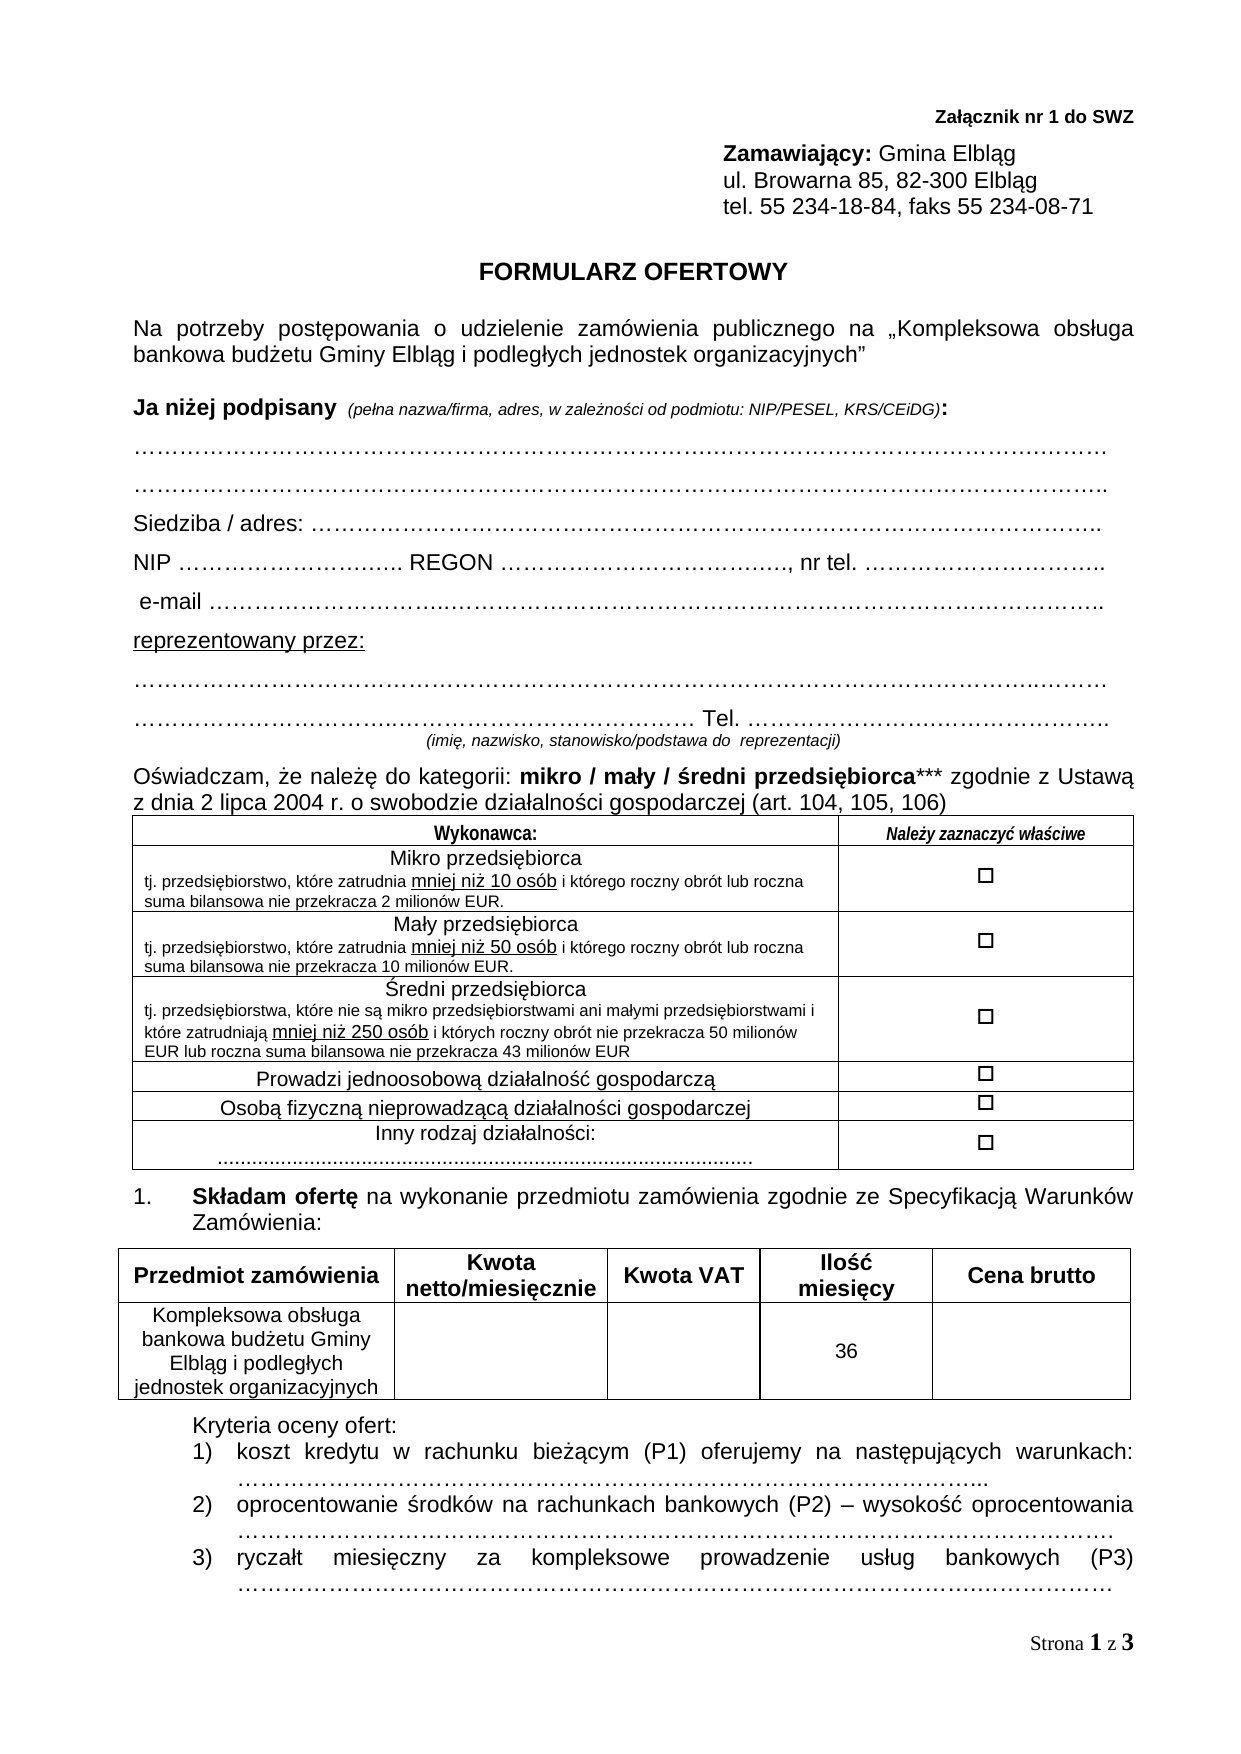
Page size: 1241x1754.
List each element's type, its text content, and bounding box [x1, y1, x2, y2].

text FORMULARZ OFERTOWY [133, 257, 1134, 286]
text Zamawiający: Gmina Elbląg [133, 140, 1134, 167]
text ……………………………………………………………………………………………………………….. [133, 471, 1134, 498]
text ul. Browarna 85, 82-300 Elbląg [694, 167, 1134, 193]
table_cell [839, 977, 1133, 1061]
text (imię, nazwisko, stanowisko/podstawa do reprezentacji) [133, 731, 1134, 750]
table_header Kwota VAT [608, 1249, 759, 1302]
text reprezentowany przez: [133, 627, 1134, 653]
table_cell [839, 1062, 1133, 1091]
text Siedziba / adres: ………………………………………………………………………………………….. [133, 510, 1134, 537]
table_cell Mały przedsiębiorca tj. przedsiębiorstwo, które zatrudnia mniej niż 50 osób i którego roczny obrót lub roczna suma bilansowa nie przekracza 10 milionów EUR. [133, 912, 838, 976]
text Załącznik nr 1 do SWZ [133, 106, 1134, 128]
table_cell Średni przedsiębiorca tj. przedsiębiorstwa, które nie są mikro przedsiębiorstwami ani małymi przedsiębiorstwami i które zatrudniają mniej niż 250 osób i których roczny obrót nie przekracza 50 milionów EUR lub roczna suma bilansowa nie przekracza 43 milionów EUR [133, 977, 838, 1061]
table_header Należy zaznaczyć właściwe [839, 816, 1133, 845]
table_cell Prowadzi jednoosobową działalność gospodarczą [133, 1062, 838, 1091]
table_cell [839, 1121, 1133, 1169]
table_cell 36 [761, 1303, 932, 1398]
table_cell [839, 912, 1133, 976]
table_cell Inny rodzaj działalności: ............................................................................................. [133, 1121, 838, 1169]
table_header Przedmiot zamówienia [119, 1249, 394, 1302]
text Na potrzeby postępowania o udzielenie zamówienia publicznego na „Kompleksowa obsługa bankowa budżetu Gminy Elbląg i podległych jednostek organizacyjnych” [133, 315, 1134, 367]
text Oświadczam, że należę do kategorii: mikro / mały / średni przedsiębiorca*** zgodnie z Ustawą z dnia 2 lipca 2004 r. o swobodzie działalności gospodarczej (art. 104, 105, 106) [133, 763, 1134, 815]
table_header Kwota netto/miesięcznie [395, 1249, 607, 1302]
text NIP …………………….….. REGON …………………………….…., nr tel. ………………………….. [133, 549, 1134, 576]
table_cell Mikro przedsiębiorca tj. przedsiębiorstwo, które zatrudnia mniej niż 10 osób i którego roczny obrót lub roczna suma bilansowa nie przekracza 2 milionów EUR. [133, 846, 838, 911]
text ………………………………………………………………………………………………………..……… [133, 666, 1134, 692]
table_cell Osobą fizyczną nieprowadzącą działalności gospodarczej [133, 1092, 838, 1120]
list Składam ofertę na wykonanie przedmiotu zamówienia zgodnie ze Specyfikacją Warunków Zamówienia: [133, 1183, 1134, 1235]
table_header Cena brutto [933, 1249, 1130, 1302]
text tel. 55 234-18-84, faks 55 234-08-71 [694, 193, 1134, 219]
text ……………………………..………………………………… Tel. …………………….………………….. [133, 704, 1134, 731]
table_cell [839, 1092, 1133, 1120]
table_header Wykonawca: [133, 816, 838, 845]
text e-mail …………………………..………………………………………………………………………….. [133, 588, 1134, 614]
table_cell [608, 1303, 759, 1398]
table_header Ilość miesięcy [761, 1249, 932, 1302]
list oprocentowanie środków na rachunkach bankowych (P2) – wysokość oprocentowania ……………………………………………………………………………………………………. [192, 1491, 1134, 1544]
text Ja niżej podpisany (pełna nazwa/firma, adres, w zależności od podmiotu: NIP/PESEL, KRS/CEiDG): [133, 394, 1134, 420]
text Kryteria oceny ofert: [192, 1412, 1134, 1438]
table_cell [395, 1303, 607, 1398]
table_cell [839, 846, 1133, 911]
table_cell Kompleksowa obsługa bankowa budżetu Gminy Elbląg i podległych jednostek organizacyjnych [119, 1303, 394, 1398]
list koszt kredytu w rachunku bieżącym (P1) oferujemy na następujących warunkach: ……………………………………………………………………………………... [192, 1438, 1134, 1491]
table_cell [933, 1303, 1130, 1398]
text ………………………………………………………………….…………………………………….……… [133, 433, 1134, 459]
list ryczałt miesięczny za kompleksowe prowadzenie usług bankowych (P3) …………………………………………………………………………………….……………… [192, 1544, 1134, 1596]
